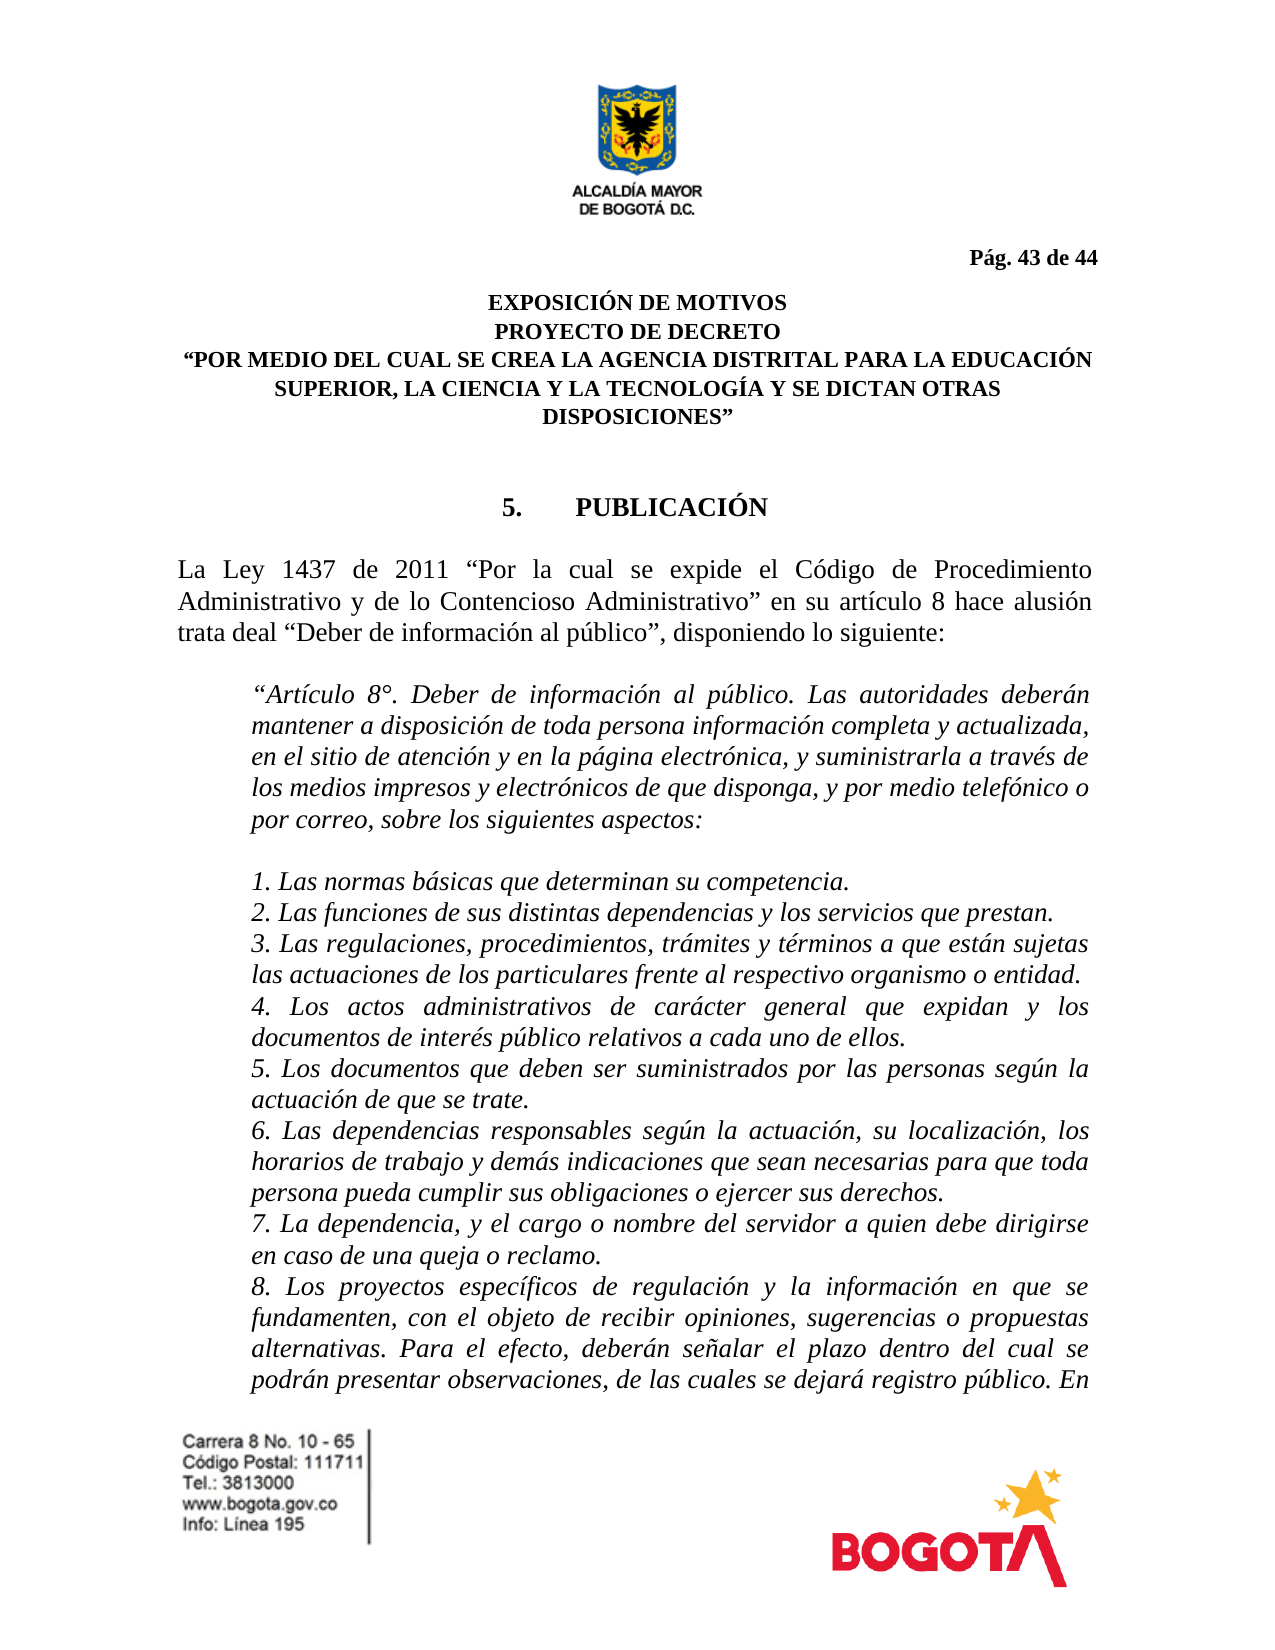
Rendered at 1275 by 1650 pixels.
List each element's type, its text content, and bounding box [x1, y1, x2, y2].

text “Artículo 8°. Deber de información al público. Las autoridades deberán mantener a disposición de toda persona información completa y actualizada, en el sitio de atención y en la página electrónica, y suministrarla a través de los medios impresos y electrónicos de que disponga, y por medio telefónico o por correo, sobre los siguientes aspectos: [251, 678, 1093, 834]
text 1. Las normas básicas que determinan su competencia. [251, 865, 1093, 896]
picture [814, 1464, 1098, 1606]
picture [177, 1423, 378, 1558]
text 3. Las regulaciones, procedimientos, trámites y términos a que están sujetas las actuaciones de los particulares frente al respectivo organismo o entidad. [251, 927, 1093, 989]
text 4. Los actos administrativos de carácter general que expidan y los documentos de interés público relativos a cada uno de ellos. [251, 989, 1093, 1052]
text 7. La dependencia, y el cargo o nombre del servidor a quien debe dirigirse en caso de una queja o reclamo. [251, 1208, 1093, 1270]
list PUBLICACIÓN [177, 491, 1093, 522]
text 5. Los documentos que deben ser suministrados por las personas según la actuación de que se trate. [251, 1052, 1093, 1114]
text 6. Las dependencias responsables según la actuación, su localización, los horarios de trabajo y demás indicaciones que sean necesarias para que toda persona pueda cumplir sus obligaciones o ejercer sus derechos. [251, 1114, 1093, 1208]
text 2. Las funciones de sus distintas dependencias y los servicios que prestan. [251, 896, 1093, 927]
text La Ley 1437 de 2011 “Por la cual se expide el Código de Procedimiento Administrativo y de lo Contencioso Administrativo” en su artículo 8 hace alusión trata deal “Deber de información al público”, disponiendo lo siguiente: [177, 553, 1093, 647]
picture [563, 73, 712, 226]
